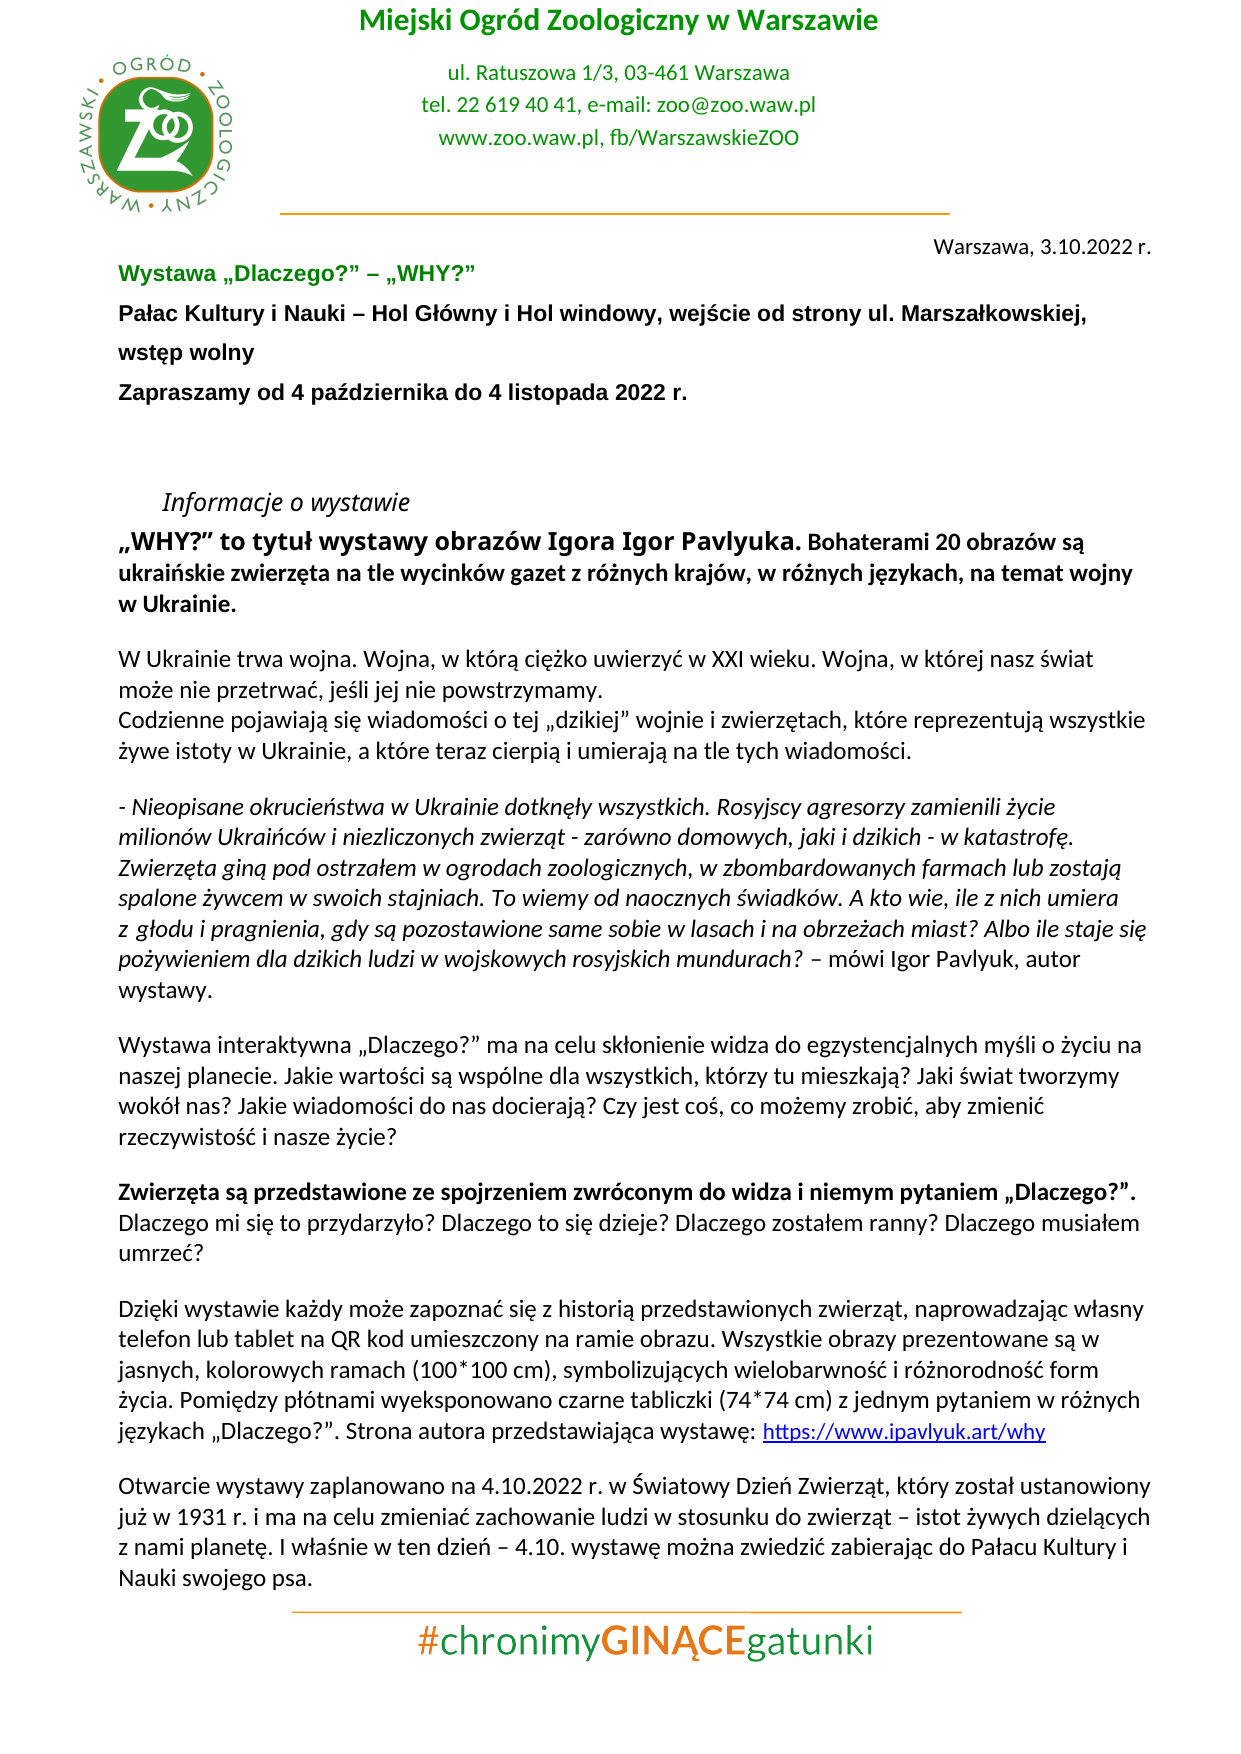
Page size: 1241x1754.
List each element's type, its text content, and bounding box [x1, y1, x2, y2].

text Zapraszamy od 4 października do 4 listopada 2022 r. [118, 379, 1152, 405]
text - Nieopisane okrucieństwa w Ukrainie dotknęły wszystkich. Rosyjscy agresorzy zamienili życie milionów Ukraińców i niezliczonych zwierząt - zarówno domowych, jaki i dzikich - w katastrofę. Zwierzęta giną pod ostrzałem w ogrodach zoologicznych, w zbombardowanych farmach lub zostają spalone żywcem w swoich stajniach. To wiemy od naocznych świadków. A kto wie, ile z nich umiera z głodu i pragnienia, gdy są pozostawione same sobie w lasach i na obrzeżach miast? Albo ile staje się pożywieniem dla dzikich ludzi w wojskowych rosyjskich mundurach? – mówi Igor Pavlyuk, autor wystawy. [118, 791, 1152, 1004]
picture [418, 1625, 872, 1662]
text Informacje o wystawie [118, 484, 1152, 518]
text Codzienne pojawiają się wiadomości o tej „dzikiej” wojnie i zwierzętach, które reprezentują wszystkie żywe istoty w Ukrainie, a które teraz cierpią i umierają na tle tych wiadomości. [118, 704, 1152, 766]
picture [75, 45, 237, 221]
text Otwarcie wystawy zaplanowano na 4.10.2022 r. w Światowy Dzień Zwierząt, który został ustanowiony już w 1931 r. i ma na celu zmieniać zachowanie ludzi w stosunku do zwierząt – istot żywych dzielących z nami planetę. I właśnie w ten dzień – 4.10. wystawę można zwiedzić zabierając do Pałacu Kultury i Nauki swojego psa. [118, 1471, 1152, 1593]
text Pałac Kultury i Nauki – Hol Główny i Hol windowy, wejście od strony ul. Marszałkowskiej, wstęp wolny [118, 300, 1152, 366]
text Wystawa interaktywna „Dlaczego?” ma na celu skłonienie widza do egzystencjalnych myśli o życiu na naszej planecie. Jakie wartości są wspólne dla wszystkich, którzy tu mieszkają? Jaki świat tworzymy wokół nas? Jakie wiadomości do nas docierają? Czy jest coś, co możemy zrobić, aby zmienić rzeczywistość i nasze życie? [118, 1029, 1152, 1151]
text Zwierzęta są przedstawione ze spojrzeniem zwróconym do widza i niemym pytaniem „Dlaczego?”. Dlaczego mi się to przydarzyło? Dlaczego to się dzieje? Dlaczego zostałem ranny? Dlaczego musiałem umrzeć? [118, 1176, 1152, 1268]
text Dzięki wystawie każdy może zapoznać się z historią przedstawionych zwierząt, naprowadzając własny telefon lub tablet na QR kod umieszczony na ramie obrazu. Wszystkie obrazy prezentowane są w jasnych, kolorowych ramach (100*100 cm), symbolizujących wielobarwność i różnorodność form życia. Pomiędzy płótnami wyeksponowano czarne tabliczki (74*74 cm) z jednym pytaniem w różnych językach „Dlaczego?”. Strona autora przedstawiająca wystawę: https://www.ipavlyuk.art/why [118, 1293, 1152, 1446]
text W Ukrainie trwa wojna. Wojna, w którą ciężko uwierzyć w XXI wieku. Wojna, w której nasz świat może nie przetrwać, jeśli jej nie powstrzymamy. [118, 643, 1152, 704]
text Warszawa, 3.10.2022 r. [88, 232, 1152, 260]
text Wystawa „Dlaczego?” – „WHY?” [118, 260, 1152, 287]
text „WHY?” to tytuł wystawy obrazów Igora Igor Pavlyuka. Bohaterami 20 obrazów są ukraińskie zwierzęta na tle wycinków gazet z różnych krajów, w różnych językach, na temat wojny w Ukrainie. [118, 523, 1152, 618]
